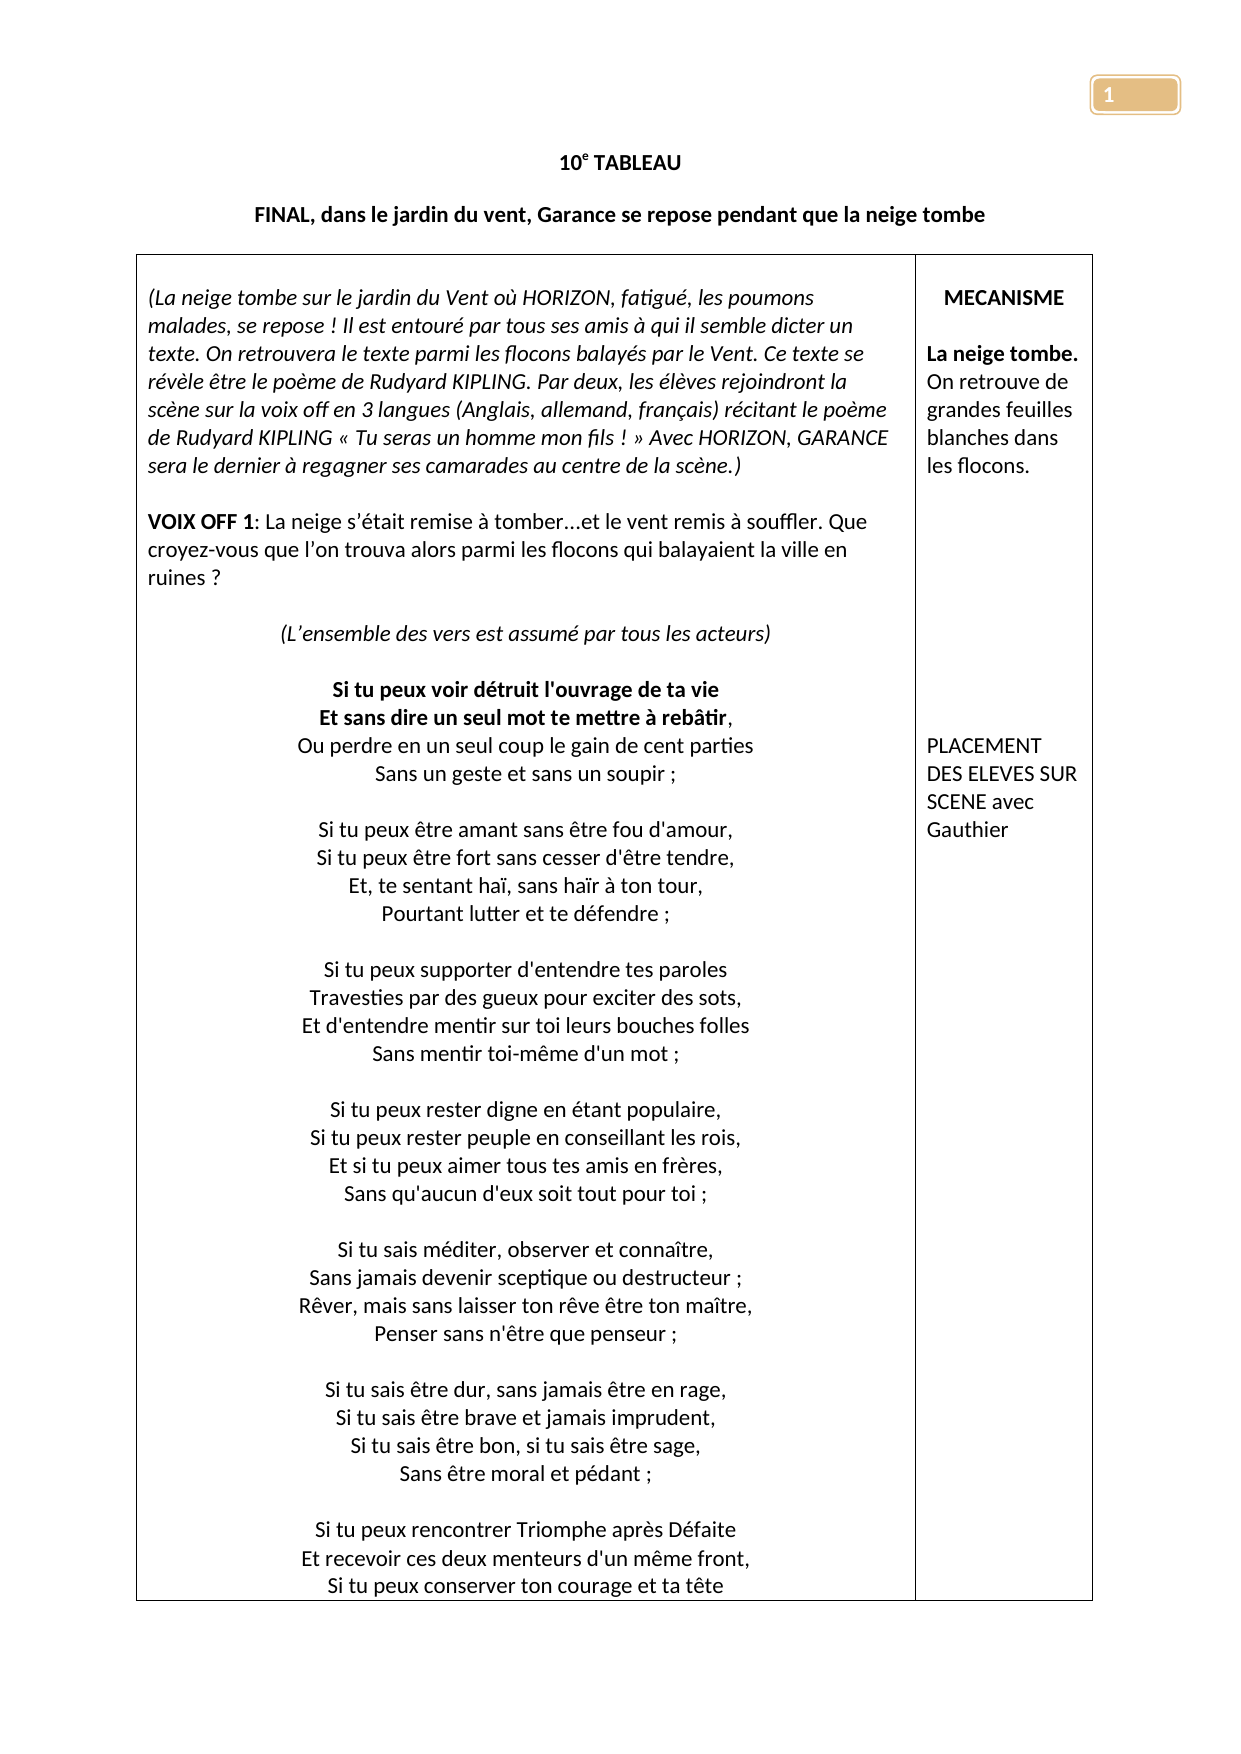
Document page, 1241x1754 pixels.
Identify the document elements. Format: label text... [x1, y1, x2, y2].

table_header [916, 255, 1092, 1600]
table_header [137, 255, 915, 1600]
text 10e TABLEAU [148, 148, 1093, 176]
text FINAL, dans le jardin du vent, Garance se repose pendant que la neige tombe [148, 201, 1093, 229]
